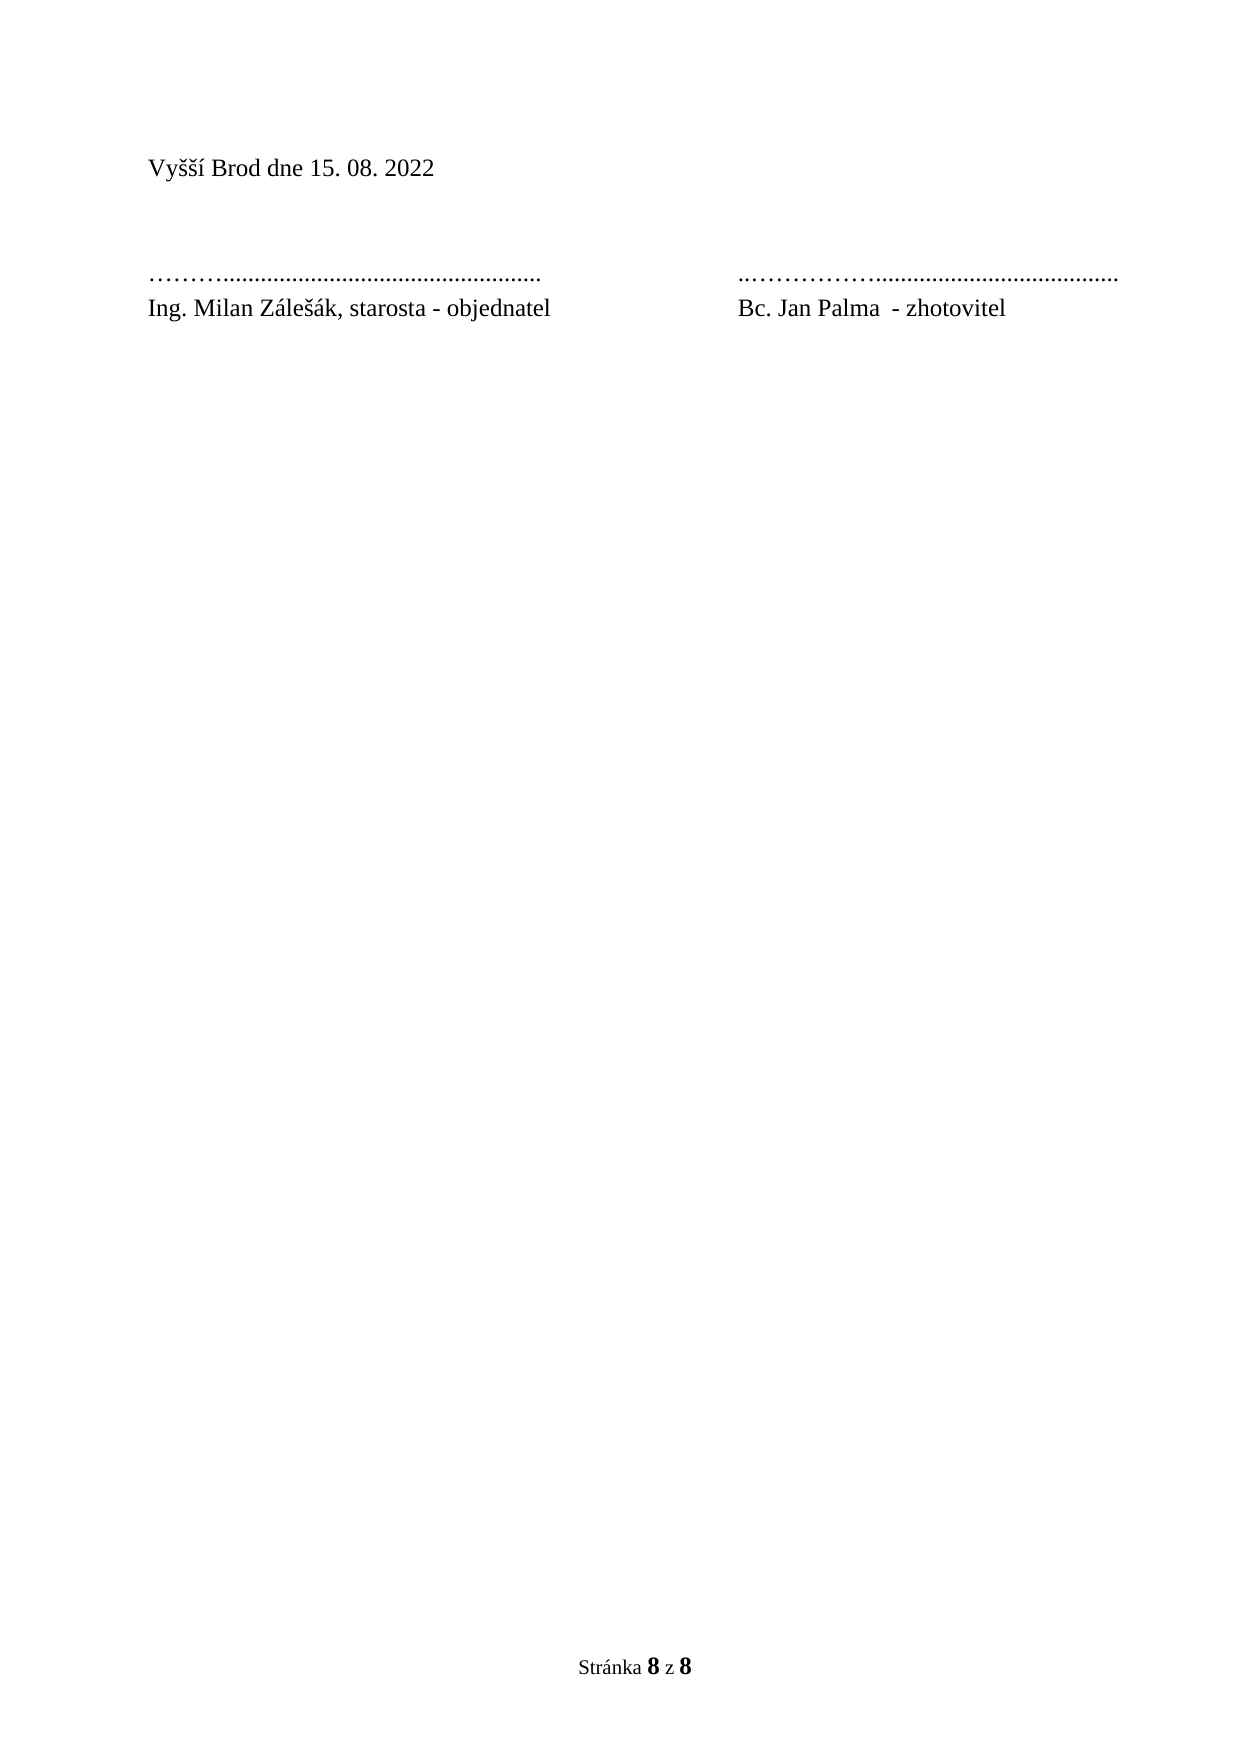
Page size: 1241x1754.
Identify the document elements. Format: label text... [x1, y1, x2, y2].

text ………................................................... ..……………....................................... [148, 258, 1122, 287]
text Ing. Milan Zálešák, starosta - objednatel Bc. Jan Palma - zhotovitel [148, 293, 1122, 322]
text Vyšší Brod dne 15. 08. 2022 [148, 153, 1122, 182]
